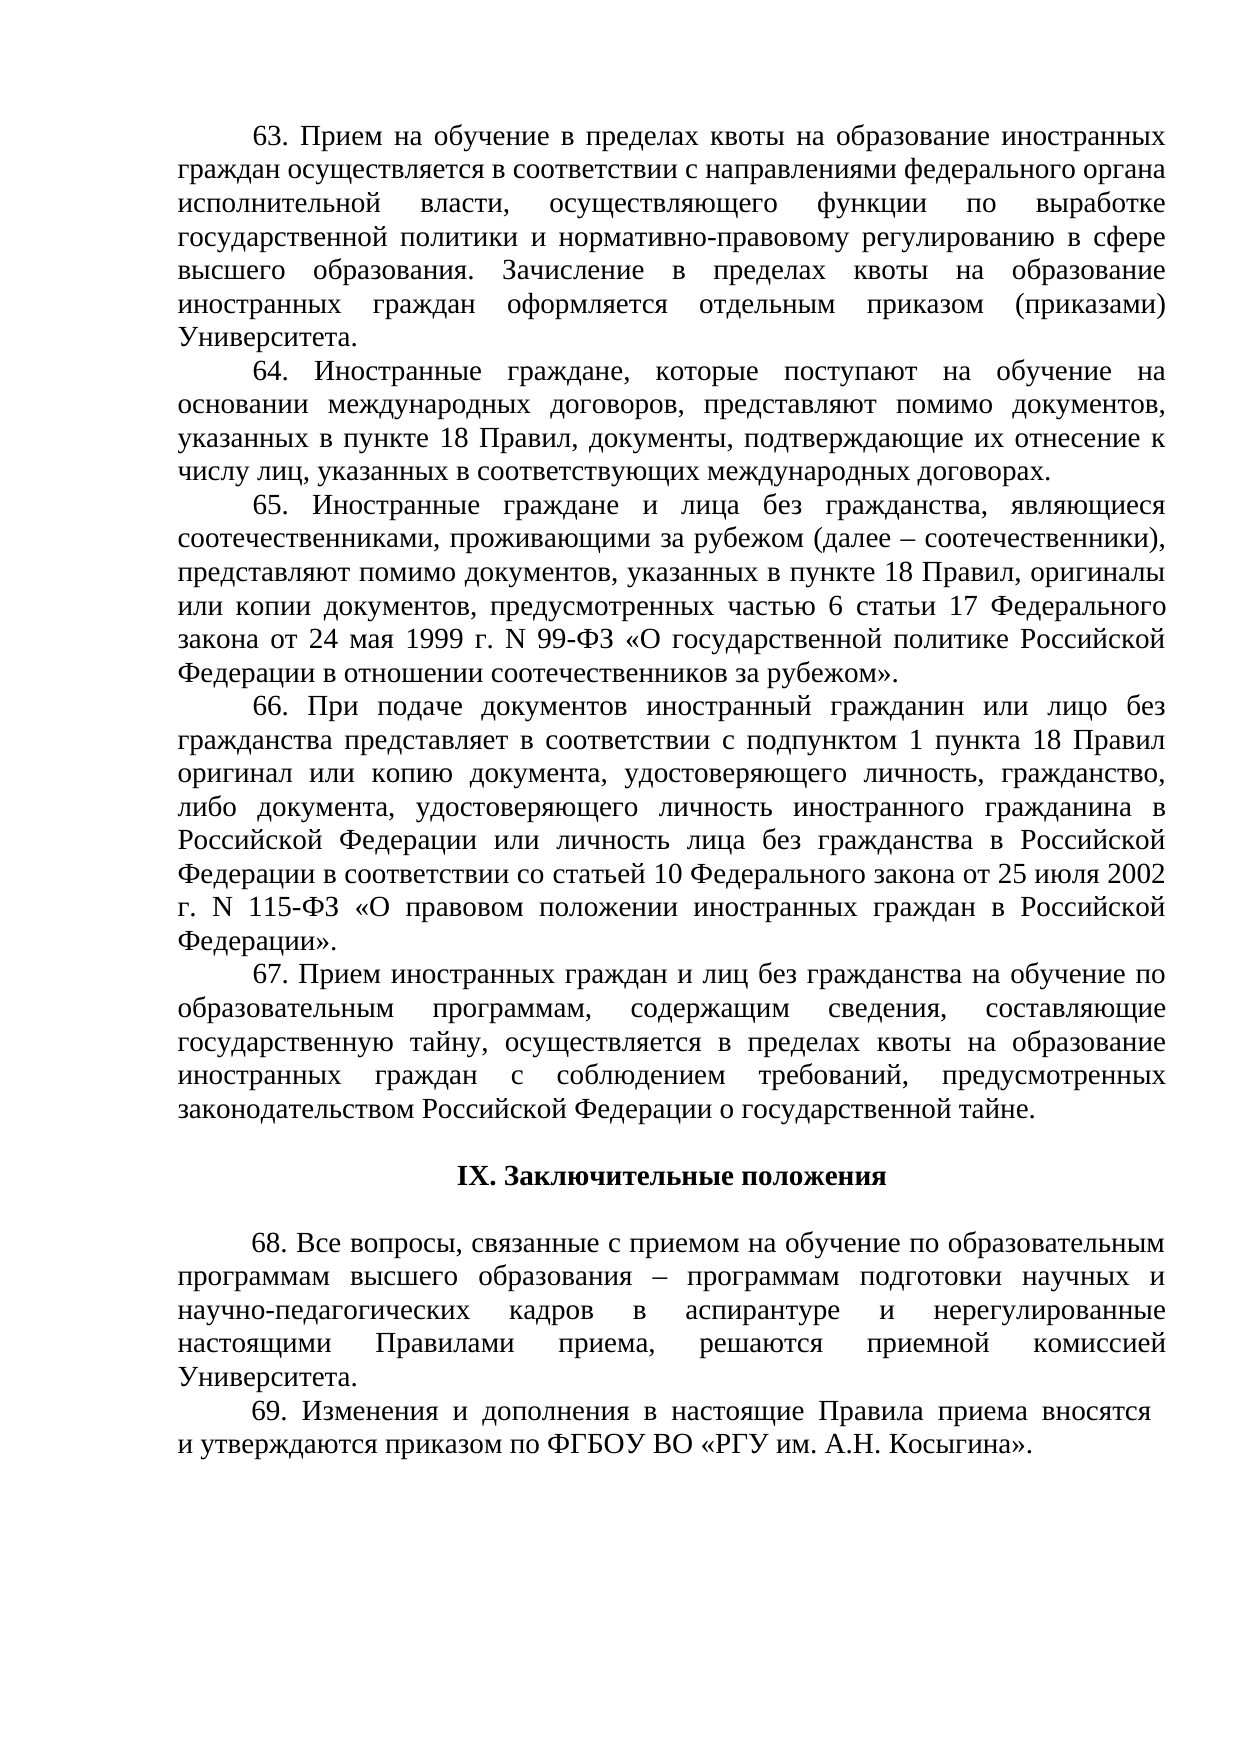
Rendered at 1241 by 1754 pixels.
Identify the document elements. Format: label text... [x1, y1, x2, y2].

text 65. Иностранные граждане и лица без гражданства, являющиеся соотечественниками, проживающими за рубежом (далее – соотечественники), представляют помимо документов, указанных в пункте 18 Правил, оригиналы или копии документов, предусмотренных частью 6 статьи 17 Федерального закона от 24 мая 1999 г. N 99-ФЗ «О государственной политике Российской Федерации в отношении соотечественников за рубежом». [177, 487, 1167, 688]
text IX. Заключительные положения [177, 1158, 1167, 1191]
text 68. Все вопросы, связанные с приемом на обучение по образовательным программам высшего образования – программам подготовки научных и научно-педагогических кадров в аспирантуре и нерегулированные настоящими Правилами приема, решаются приемной комиссией Университета. [177, 1225, 1167, 1393]
text 67. Прием иностранных граждан и лиц без гражданства на обучение по образовательным программам, содержащим сведения, составляющие государственную тайну, осуществляется в пределах квоты на образование иностранных граждан с соблюдением требований, предусмотренных законодательством Российской Федерации о государственной тайне. [177, 957, 1167, 1124]
text 69. Изменения и дополнения в настоящие Правила приема вносятся и утверждаются приказом по ФГБОУ ВО «РГУ им. А.Н. Косыгина». [177, 1393, 1167, 1460]
text 63. Прием на обучение в пределах квоты на образование иностранных граждан осуществляется в соответствии с направлениями федерального органа исполнительной власти, осуществляющего функции по выработке государственной политики и нормативно-правовому регулированию в сфере высшего образования. Зачисление в пределах квоты на образование иностранных граждан оформляется отдельным приказом (приказами) Университета. [177, 118, 1167, 353]
text 64. Иностранные граждане, которые поступают на обучение на основании международных договоров, представляют помимо документов, указанных в пункте 18 Правил, документы, подтверждающие их отнесение к числу лиц, указанных в соответствующих международных договорах. [177, 353, 1167, 487]
text 66. При подаче документов иностранный гражданин или лицо без гражданства представляет в соответствии с подпунктом 1 пункта 18 Правил оригинал или копию документа, удостоверяющего личность, гражданство, либо документа, удостоверяющего личность иностранного гражданина в Российской Федерации или личность лица без гражданства в Российской Федерации в соответствии со статьей 10 Федерального закона от 25 июля 2002 г. N 115-ФЗ «О правовом положении иностранных граждан в Российской Федерации». [177, 688, 1167, 957]
